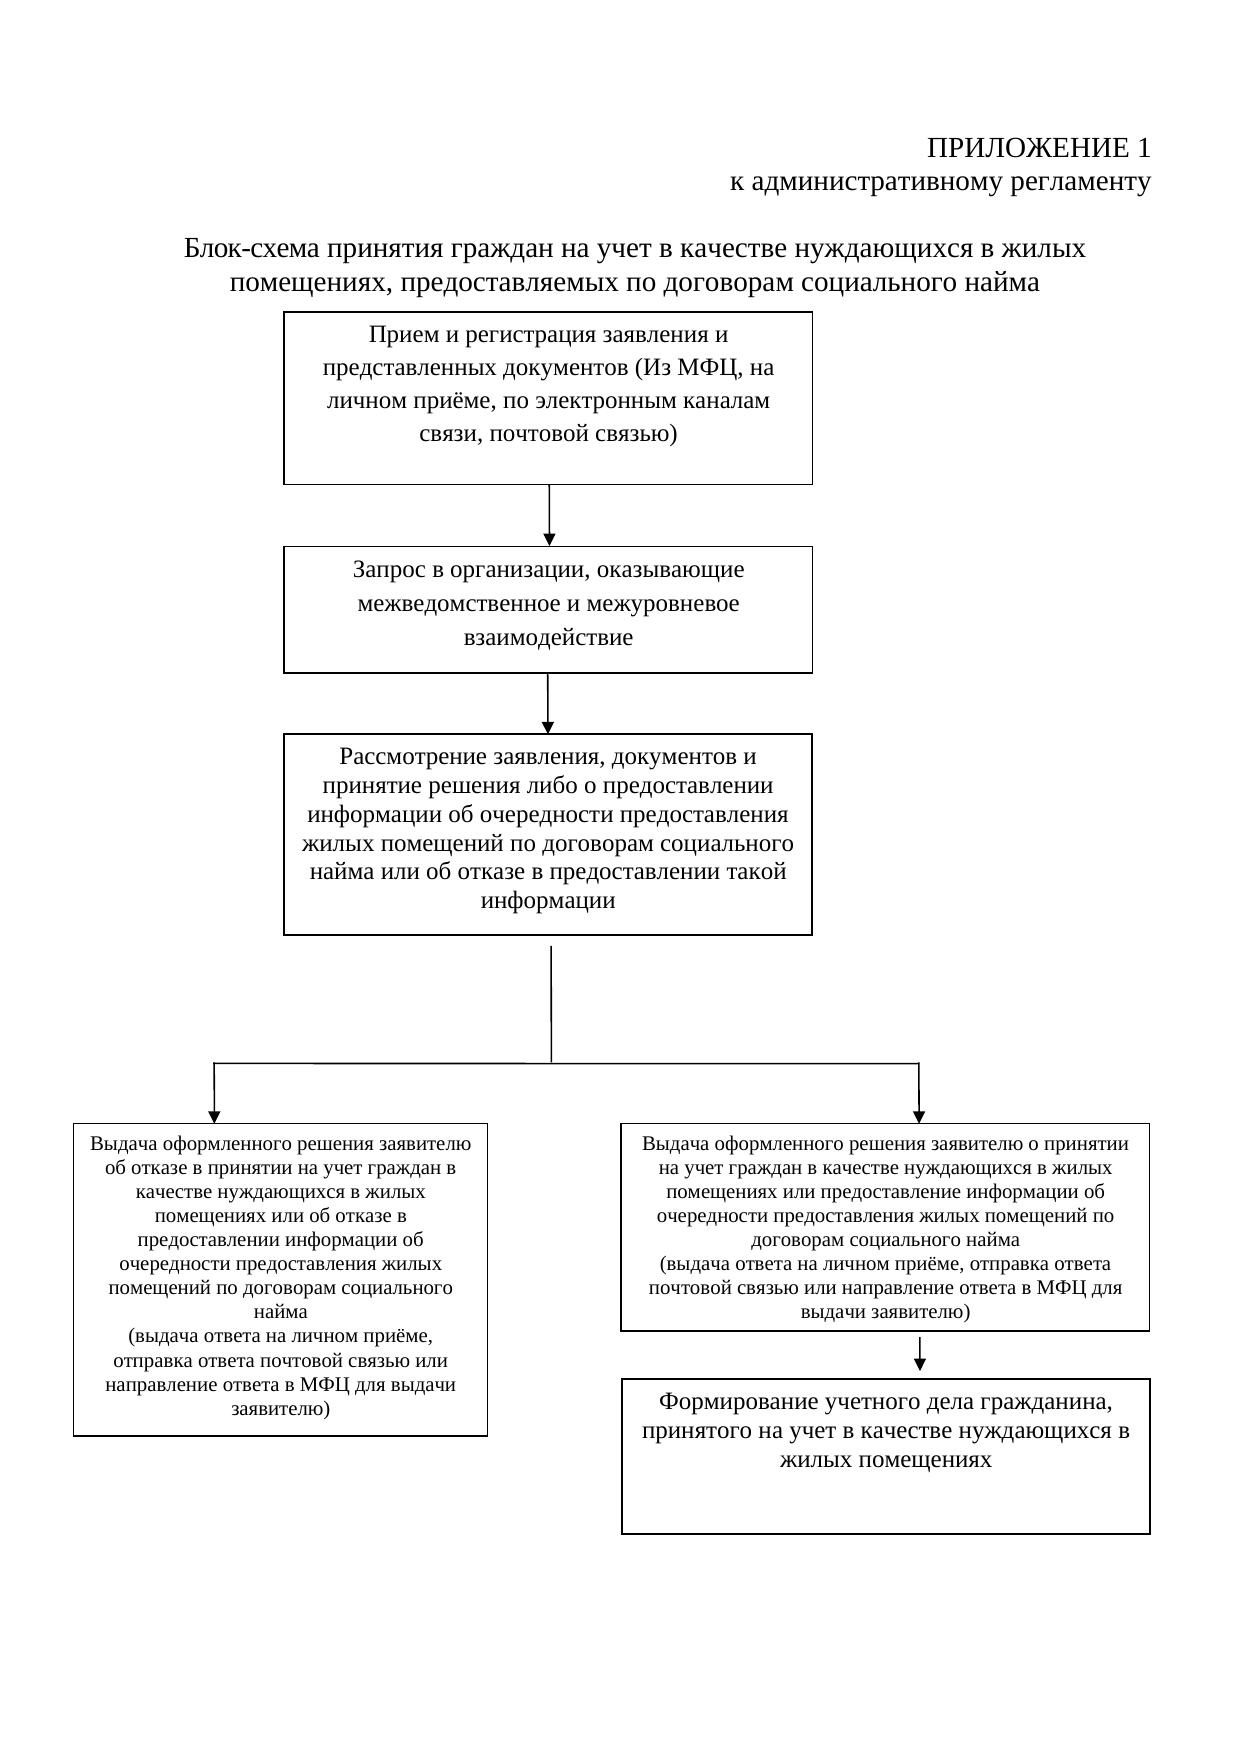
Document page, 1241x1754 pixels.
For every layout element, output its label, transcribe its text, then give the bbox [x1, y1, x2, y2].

text ПРИЛОЖЕНИЕ 1 [118, 130, 1152, 163]
text Блок-схема принятия граждан на учет в качестве нуждающихся в жилых помещениях, предоставляемых по договорам социального найма [118, 230, 1152, 297]
text к административному регламенту [118, 163, 1152, 197]
